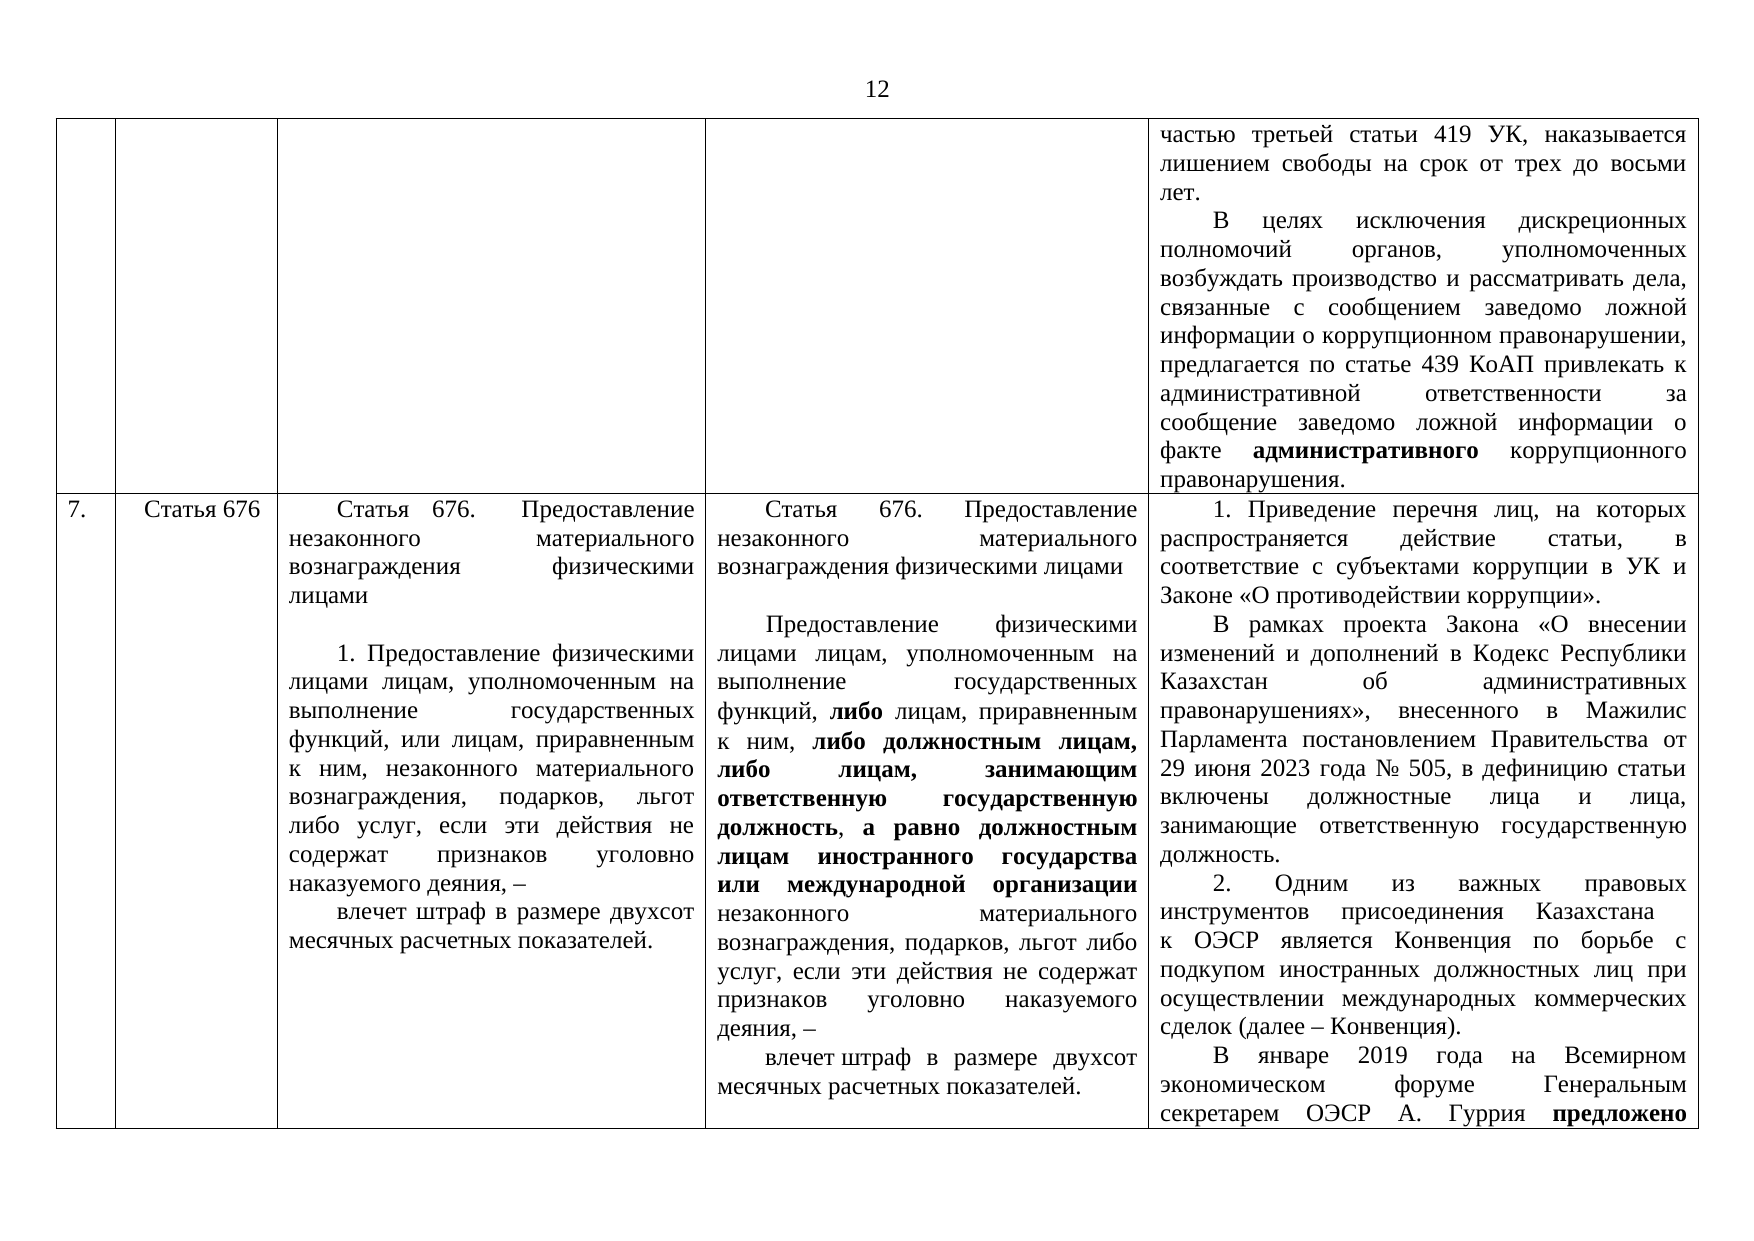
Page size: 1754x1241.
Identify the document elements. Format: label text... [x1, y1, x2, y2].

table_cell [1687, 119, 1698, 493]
table_cell [57, 494, 115, 1128]
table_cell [278, 494, 705, 1128]
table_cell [278, 119, 705, 493]
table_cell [1149, 494, 1698, 1128]
table_cell Статья 676 [116, 494, 277, 1128]
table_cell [116, 119, 277, 493]
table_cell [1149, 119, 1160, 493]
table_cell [706, 119, 1148, 493]
table_cell [57, 119, 115, 493]
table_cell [706, 494, 1148, 1128]
